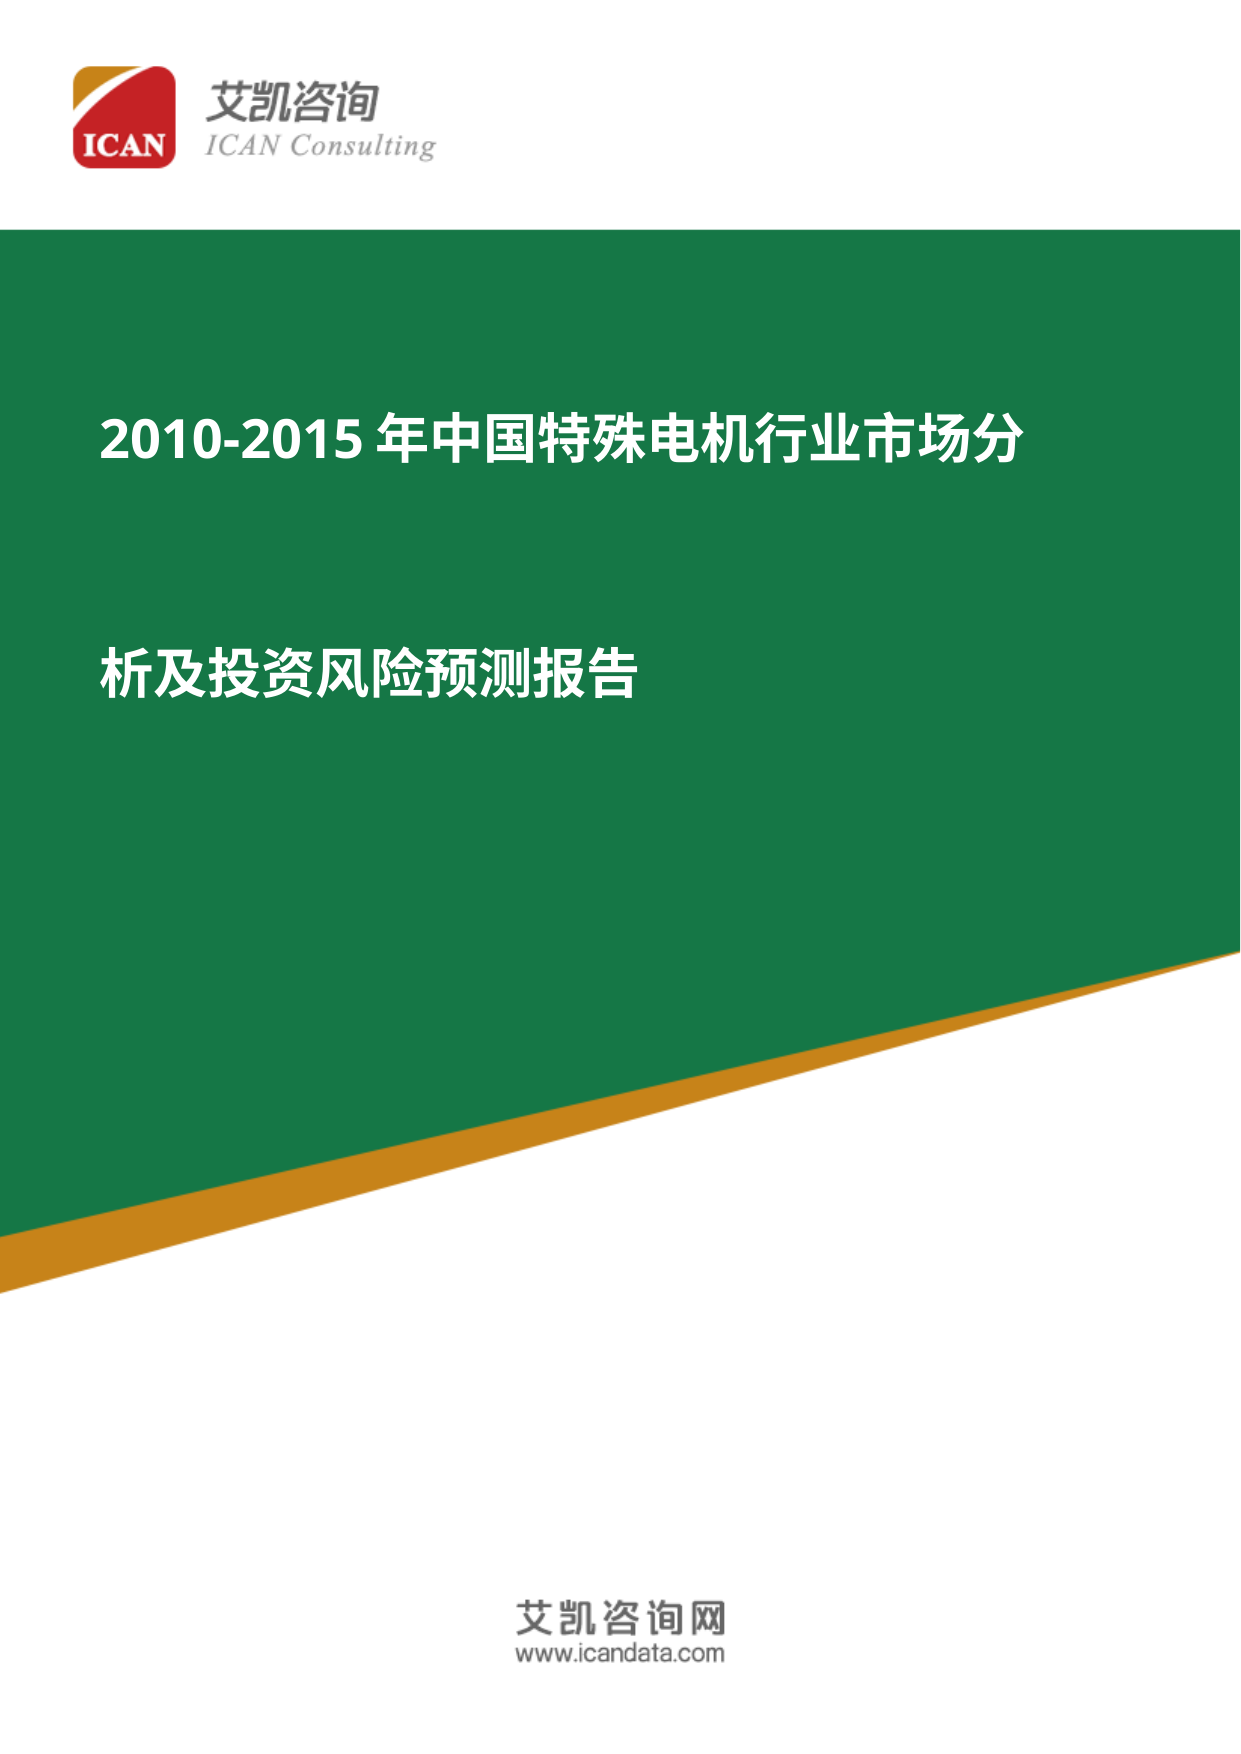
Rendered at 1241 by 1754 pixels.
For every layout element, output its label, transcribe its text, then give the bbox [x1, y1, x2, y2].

picture [0, 5, 1241, 1754]
subtitle 2010-2015年中国特殊电机行业市场分析及投资风险预测报告 [99, 386, 1053, 718]
